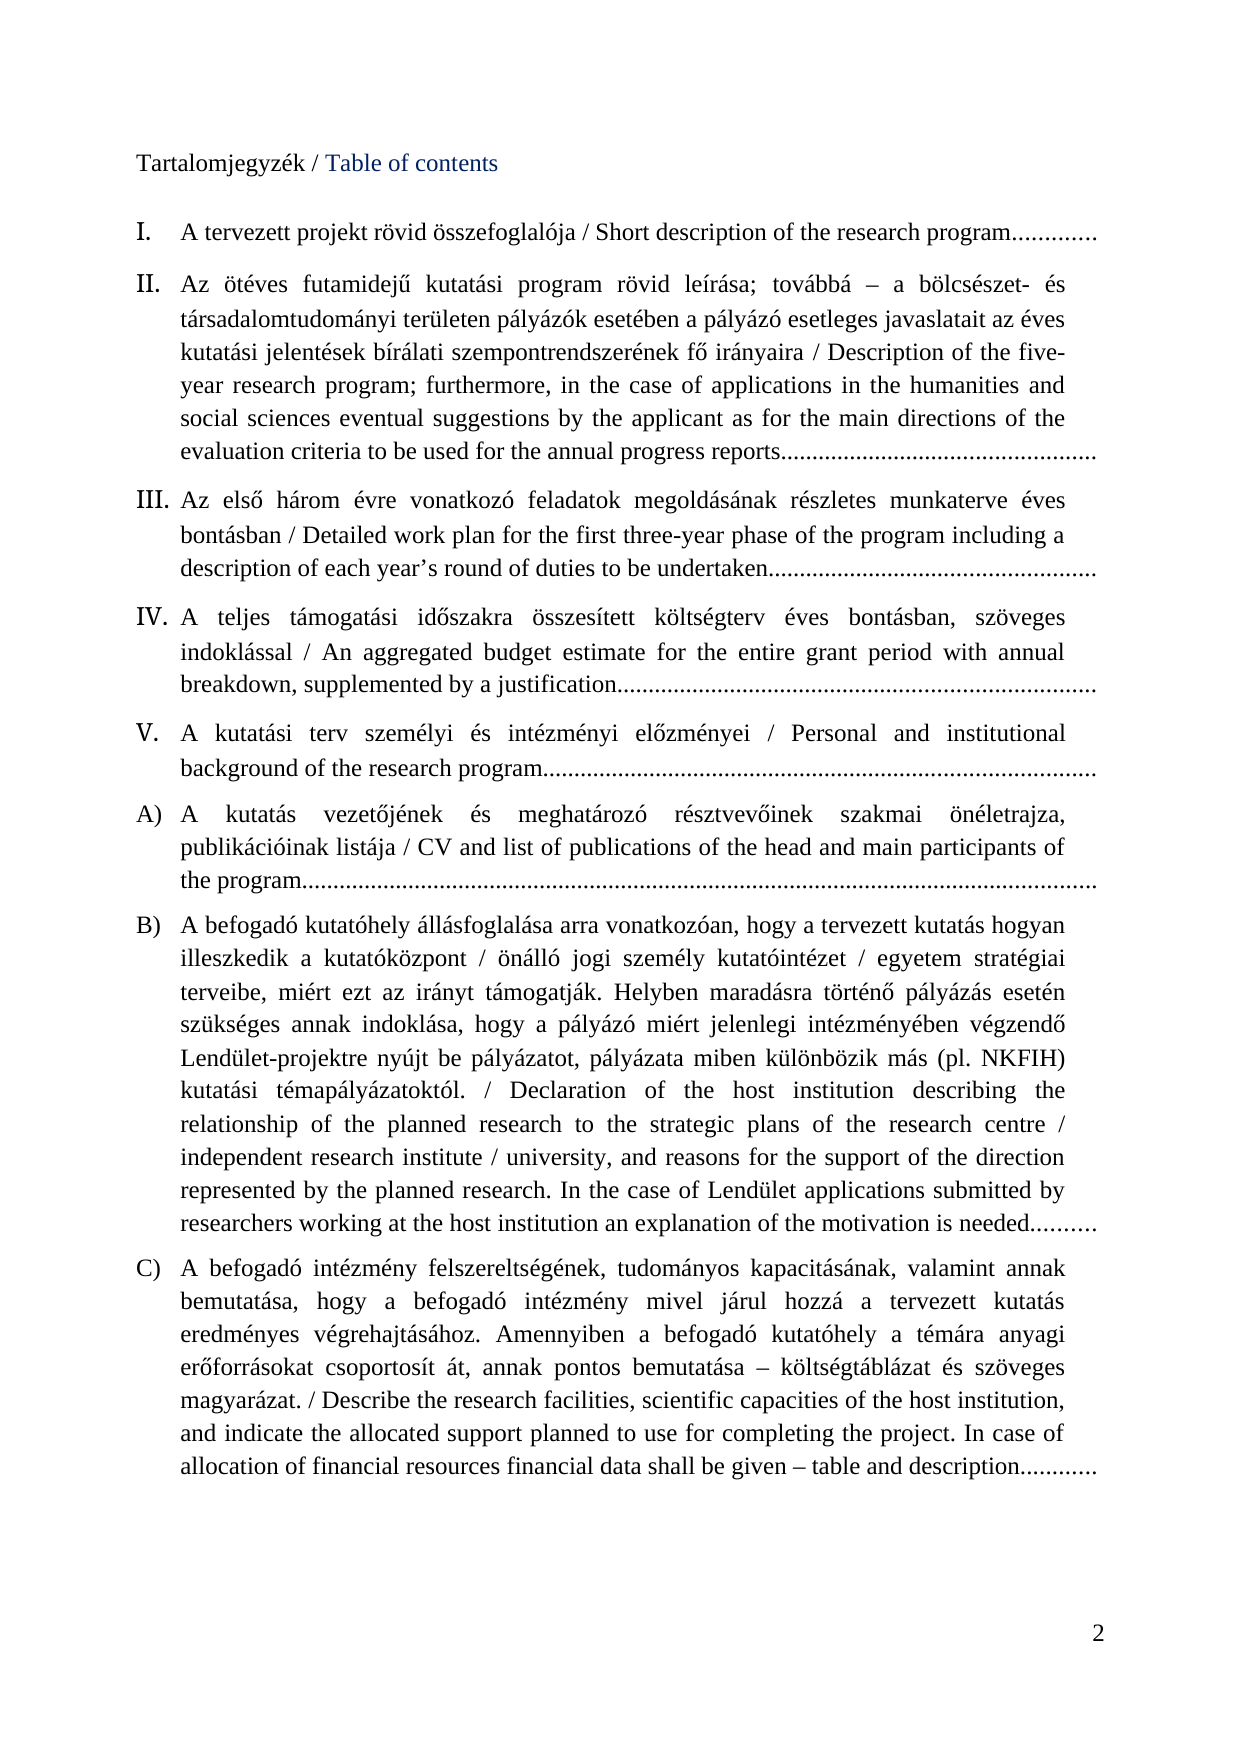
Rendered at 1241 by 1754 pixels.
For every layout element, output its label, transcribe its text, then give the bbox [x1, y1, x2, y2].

text IV. A teljes támogatási időszakra összesített költségterv éves bontásban, szöveges indoklással / An aggregated budget estimate for the entire grant period with annual breakdown, supplemented by a justification 6 [136, 598, 1066, 698]
text A) A kutatás vezetőjének és meghatározó résztvevőinek szakmai önéletrajza, publikációinak listája / CV and list of publications of the head and main participants of the program 7 [136, 799, 1066, 894]
text II. Az ötéves futamidejű kutatási program rövid leírása; továbbá – a bölcsészet- és társadalomtudományi területen pályázók esetében a pályázó esetleges javaslatait az éves kutatási jelentések bírálati szempontrendszerének fő irányaira / Description of the five-year research program; furthermore, in the case of applications in the humanities and social sciences eventual suggestions by the applicant as for the main directions of the evaluation criteria to be used for the annual progress reports 4 [136, 265, 1066, 464]
text Tartalomjegyzék / Table of contents [136, 148, 1104, 176]
text I. A tervezett projekt rövid összefoglalója / Short description of the research program 2 [136, 214, 1066, 248]
text C) A befogadó intézmény felszereltségének, tudományos kapacitásának, valamint annak bemutatása, hogy a befogadó intézmény mivel járul hozzá a tervezett kutatás eredményes végrehajtásához. Amennyiben a befogadó kutatóhely a témára anyagi erőforrásokat csoportosít át, annak pontos bemutatása – költségtáblázat és szöveges magyarázat. / Describe the research facilities, scientific capacities of the host institution, and indicate the allocated support planned to use for completing the project. In case of allocation of financial resources financial data shall be given – table and description. 7 [136, 1253, 1066, 1480]
text B) A befogadó kutatóhely állásfoglalása arra vonatkozóan, hogy a tervezett kutatás hogyan illeszkedik a kutatóközpont / önálló jogi személy kutatóintézet / egyetem stratégiai terveibe, miért ezt az irányt támogatják. Helyben maradásra történő pályázás esetén szükséges annak indoklása, hogy a pályázó miért jelenlegi intézményében végzendő Lendület-projektre nyújt be pályázatot, pályázata miben különbözik más (pl. NKFIH) kutatási témapályázatoktól. / Declaration of the host institution describing the relationship of the planned research to the strategic plans of the research centre / independent research institute / university, and reasons for the support of the direction represented by the planned research. In the case of Lendület applications submitted by researchers working at the host institution an explanation of the motivation is needed. 7 [136, 911, 1066, 1236]
text V. A kutatási terv személyi és intézményi előzményei / Personal and institutional background of the research program 7 [136, 715, 1066, 782]
text III. Az első három évre vonatkozó feladatok megoldásának részletes munkaterve éves bontásban / Detailed work plan for the first three-year phase of the program including a description of each year’s round of duties to be undertaken 5 [136, 481, 1066, 581]
